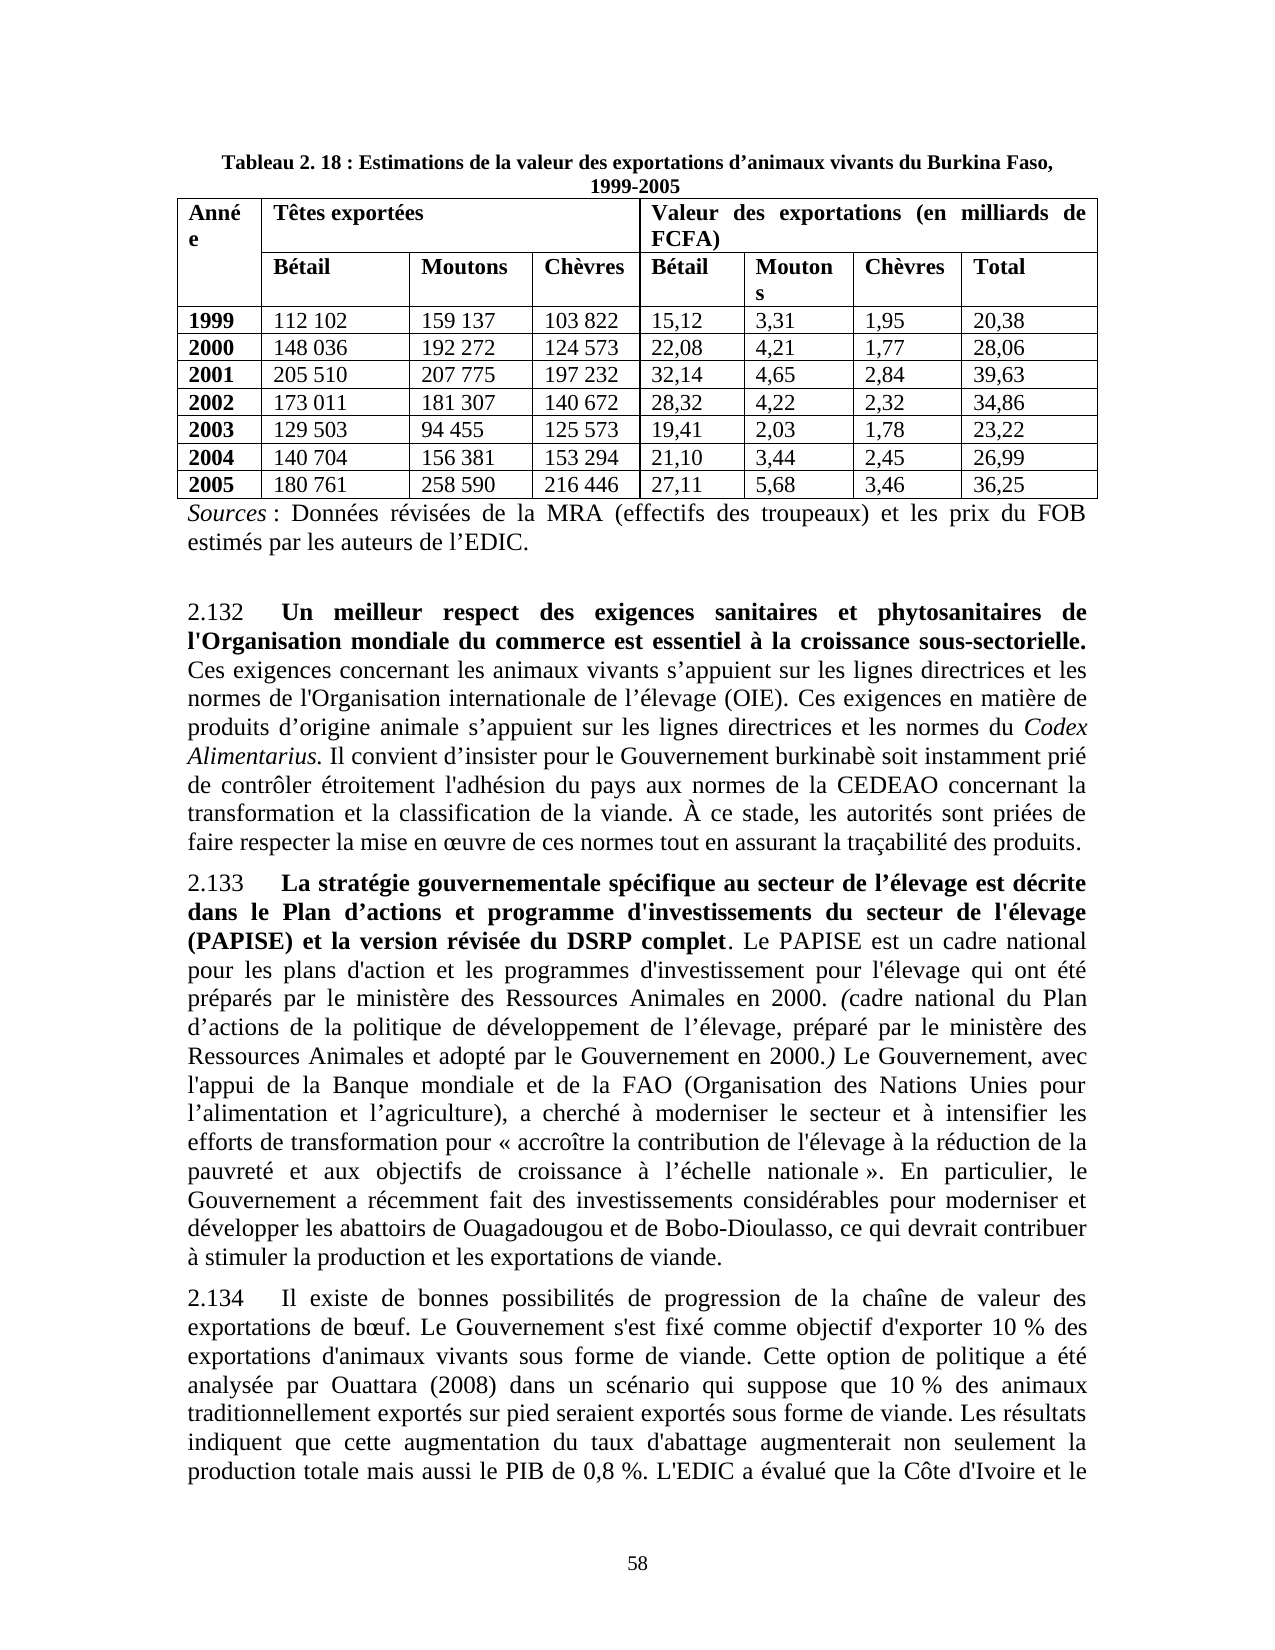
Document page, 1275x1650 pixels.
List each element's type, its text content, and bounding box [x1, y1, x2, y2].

text 1999-2005 [187, 174, 1087, 198]
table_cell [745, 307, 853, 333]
text Tableau 2. 18 : Estimations de la valeur des exportations d’animaux vivants du Burkina Faso, [187, 150, 1087, 174]
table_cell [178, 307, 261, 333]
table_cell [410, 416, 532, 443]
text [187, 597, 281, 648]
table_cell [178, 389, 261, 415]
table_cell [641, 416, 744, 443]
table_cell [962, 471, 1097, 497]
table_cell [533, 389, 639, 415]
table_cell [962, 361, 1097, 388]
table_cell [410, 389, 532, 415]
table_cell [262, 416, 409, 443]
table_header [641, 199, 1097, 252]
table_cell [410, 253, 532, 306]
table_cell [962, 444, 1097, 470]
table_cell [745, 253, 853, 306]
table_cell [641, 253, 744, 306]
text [187, 1283, 1087, 1485]
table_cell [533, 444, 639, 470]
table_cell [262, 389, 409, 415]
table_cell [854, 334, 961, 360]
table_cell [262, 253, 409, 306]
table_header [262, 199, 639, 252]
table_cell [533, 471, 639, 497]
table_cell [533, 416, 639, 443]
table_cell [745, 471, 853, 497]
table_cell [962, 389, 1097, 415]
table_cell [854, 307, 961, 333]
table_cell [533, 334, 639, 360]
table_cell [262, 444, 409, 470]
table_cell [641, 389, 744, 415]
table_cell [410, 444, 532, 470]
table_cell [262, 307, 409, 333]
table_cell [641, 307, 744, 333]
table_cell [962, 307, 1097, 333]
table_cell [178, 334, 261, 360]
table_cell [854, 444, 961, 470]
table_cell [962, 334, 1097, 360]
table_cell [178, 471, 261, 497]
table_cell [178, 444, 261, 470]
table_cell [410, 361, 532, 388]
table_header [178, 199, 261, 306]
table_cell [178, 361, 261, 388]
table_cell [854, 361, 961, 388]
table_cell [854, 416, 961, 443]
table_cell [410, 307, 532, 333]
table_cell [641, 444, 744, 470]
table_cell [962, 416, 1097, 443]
text Sources : Données révisées de la MRA (effectifs des troupeaux) et les prix du FOB estimés par les auteurs de l’EDIC. [187, 499, 1087, 556]
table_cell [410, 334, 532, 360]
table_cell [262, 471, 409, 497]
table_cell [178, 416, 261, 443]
text La stratégie gouvernementale spécifique au secteur de l’élevage est décrite dans le Plan d’actions et programme d'investissements du secteur de l'élevage (PAPISE) et la version révisée du DSRP complet. Le PAPISE est un cadre national pour les plans d'action et les programmes d'investissement pour l'élevage qui ont été préparés par le ministère des Ressources Animales en 2000. (cadre national du Plan d’actions de la politique de développement de l’élevage, préparé par le ministère des Ressources Animales et adopté par le Gouvernement en 2000.) Le Gouvernement, avec l'appui de la Banque mondiale et de la FAO (Organisation des Nations Unies pour l’alimentation et l’agriculture), a cherché à moderniser le secteur et à intensifier les efforts de transformation pour « accroître la contribution de l'élevage à la réduction de la pauvreté et aux objectifs de croissance à l’échelle nationale ». En particulier, le Gouvernement a récemment fait des investissements considérables pour moderniser et développer les abattoirs de Ouagadougou et de Bobo-Dioulasso, ce qui devrait contribuer à stimuler la production et les exportations de viande. [187, 868, 1087, 1271]
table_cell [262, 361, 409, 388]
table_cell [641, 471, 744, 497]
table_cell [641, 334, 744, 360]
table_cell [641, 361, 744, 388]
text Un meilleur respect des exigences sanitaires et phytosanitaires de l'Organisation mondiale du commerce est essentiel à la croissance sous-sectorielle. Ces exigences concernant les animaux vivants s’appuient sur les lignes directrices et les normes de l'Organisation internationale de l’élevage (OIE). Ces exigences en matière de produits d’origine animale s’appuient sur les lignes directrices et les normes du Codex Alimentarius. Il convient d’insister pour le Gouvernement burkinabè soit instamment prié de contrôler étroitement l'adhésion du pays aux normes de la CEDEAO concernant la transformation et la classification de la viande. À ce stade, les autorités sont priées de faire respecter la mise en œuvre de ces normes tout en assurant la traçabilité des produits. [187, 649, 1087, 856]
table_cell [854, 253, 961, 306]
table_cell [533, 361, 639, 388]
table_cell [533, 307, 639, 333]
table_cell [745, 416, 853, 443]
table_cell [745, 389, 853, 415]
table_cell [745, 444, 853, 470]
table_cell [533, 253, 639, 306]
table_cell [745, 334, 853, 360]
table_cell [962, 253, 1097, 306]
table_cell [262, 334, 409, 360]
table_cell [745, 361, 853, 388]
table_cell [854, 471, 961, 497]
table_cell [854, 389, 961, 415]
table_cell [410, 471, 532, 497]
